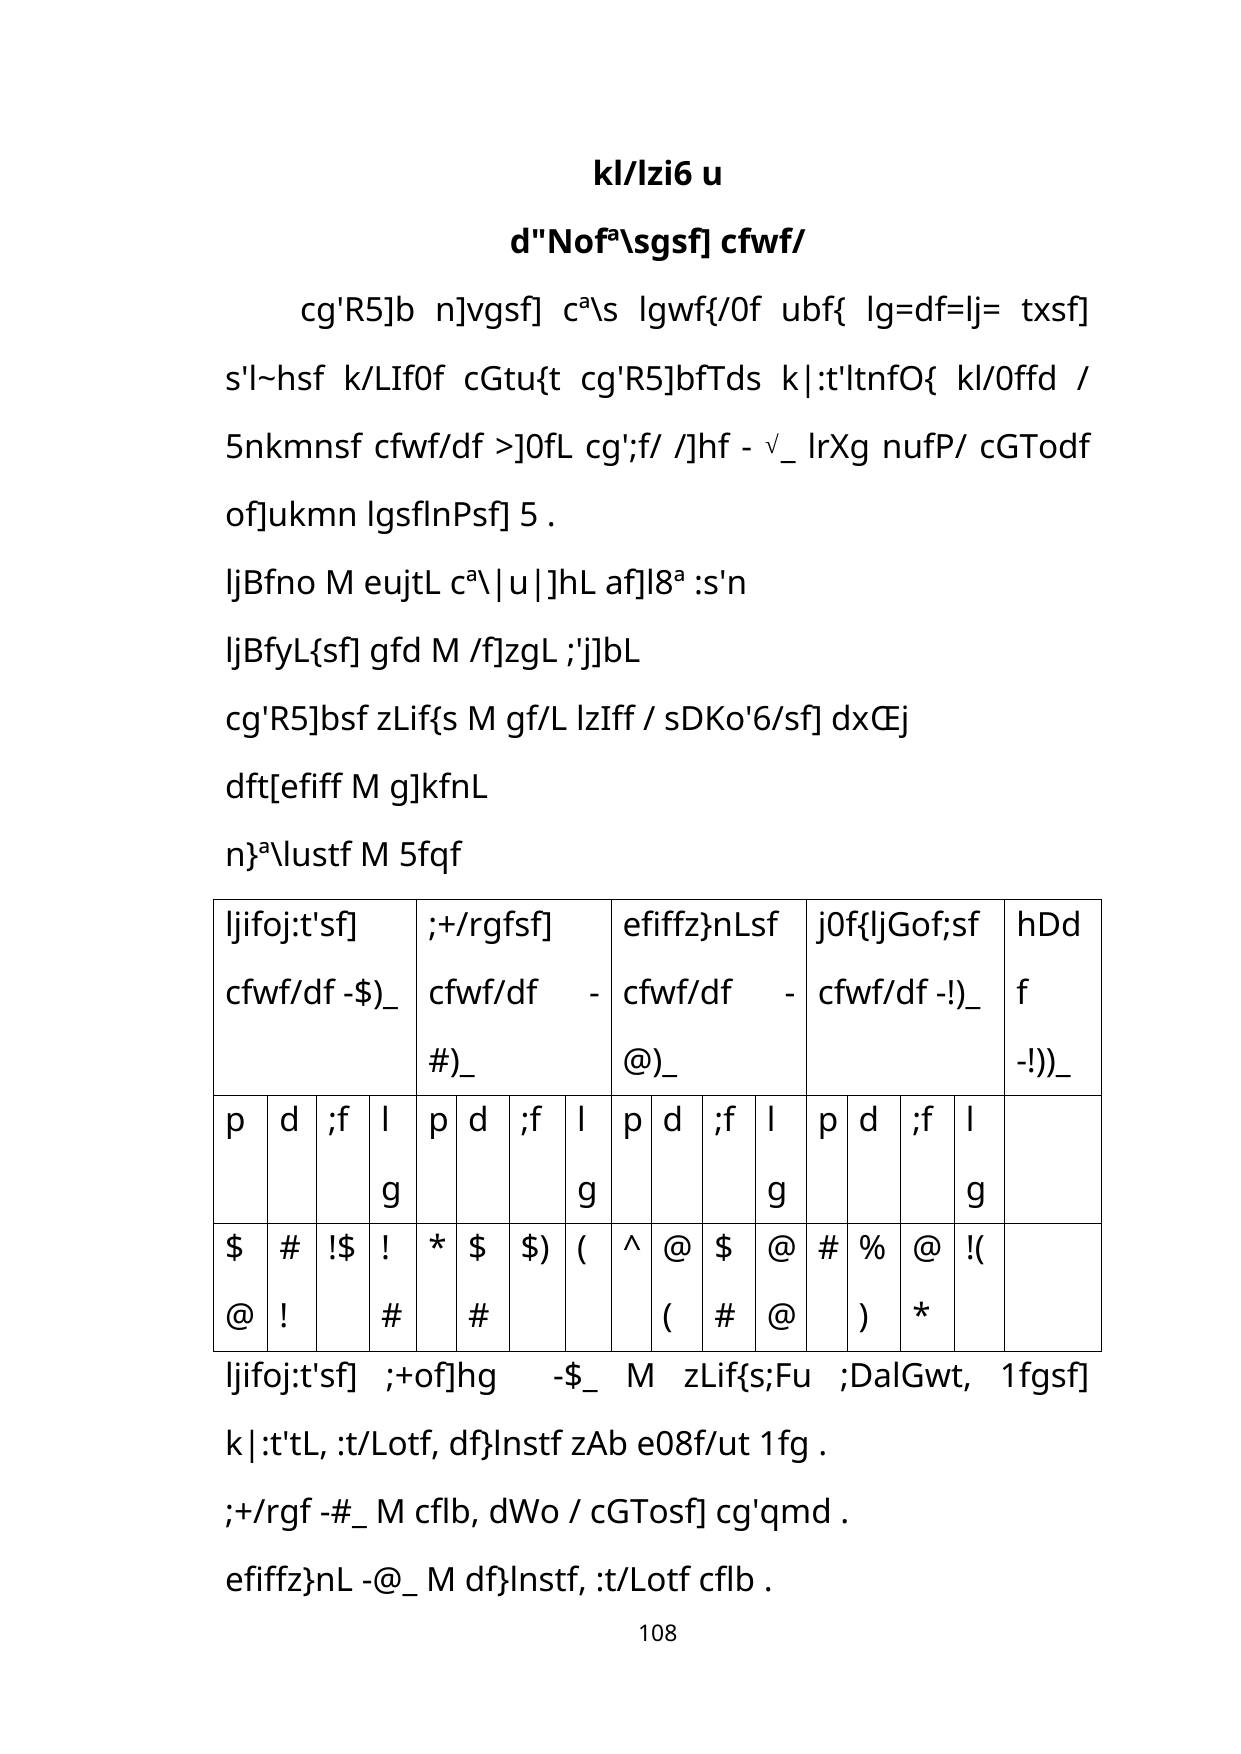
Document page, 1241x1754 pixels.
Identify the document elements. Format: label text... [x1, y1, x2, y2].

table_cell p [612, 1096, 651, 1223]
table_cell @( [652, 1224, 702, 1351]
list kl/lzi6 u [225, 150, 1090, 195]
table_cell #! [268, 1224, 316, 1351]
table_cell @@ [756, 1224, 806, 1351]
table_cell p [214, 1096, 267, 1223]
table_cell lg [756, 1096, 806, 1223]
table_cell [1005, 1224, 1101, 1351]
table_cell p [807, 1096, 847, 1223]
table_cell $@ [214, 1224, 267, 1351]
table_cell ( [566, 1224, 611, 1351]
table_cell p [417, 1096, 456, 1223]
table_cell d [652, 1096, 702, 1223]
table_cell %) [848, 1224, 900, 1351]
table_cell lg [955, 1096, 1004, 1223]
table_cell ;f [317, 1096, 369, 1223]
table_cell $# [457, 1224, 509, 1351]
table_cell !$ [317, 1224, 369, 1351]
table_cell lg [370, 1096, 416, 1223]
table_cell d [848, 1096, 900, 1223]
list cg'R5]bsf zLif{s M gf/L lzIff / sDKo'6/sf] dxŒj [225, 695, 1090, 740]
table_cell !( [955, 1224, 1004, 1351]
table_cell # [807, 1224, 847, 1351]
table_cell $) [510, 1224, 565, 1351]
table_header hDdf -!))_ [1005, 900, 1101, 1095]
table_cell @* [901, 1224, 954, 1351]
table_cell ^ [612, 1224, 651, 1351]
table_header ;+/rgfsf] cfwf/df -#)_ [417, 900, 611, 1095]
table_cell !# [370, 1224, 416, 1351]
list efiffz}nL -@_ M df}lnstf, :t/Lotf cflb . [225, 1556, 1090, 1601]
table_cell ;f [510, 1096, 565, 1223]
table_header efiffz}nLsf cfwf/df -@)_ [612, 900, 806, 1095]
table_cell [1005, 1096, 1101, 1223]
table_header j0f{ljGof;sf cfwf/df -!)_ [807, 900, 1004, 1095]
table_cell $# [703, 1224, 755, 1351]
list ;+/rgf -#_ M cflb, dWo / cGTosf] cg'qmd . [225, 1488, 1090, 1533]
list d"Nofª\sgsf] cfwf/ [225, 218, 1090, 263]
table_cell ;f [703, 1096, 755, 1223]
table_cell lg [566, 1096, 611, 1223]
list ljifoj:t'sf] ;+of]hg -$_ M zLif{s;Fu ;DalGwt, 1fgsf] k|:t'tL, :t/Lotf, df}lnstf zAb e08f/ut 1fg . [225, 1352, 1090, 1465]
list ljBfno M eujtL cª\|u|]hL af]l8ª :s'n [225, 559, 1090, 604]
list n}ª\lustf M 5fqf [225, 831, 1090, 877]
list cg'R5]b n]vgsf] cª\s lgwf{/0f ubf{ lg=df=lj= txsf] s'l~hsf k/LIf0f cGtu{t cg'R5]bfTds k|:t'ltnfO{ kl/0ffd / 5nkmnsf cfwf/df >]0fL cg';f/ /]hf - _ lrXg nufP/ cGTodf of]ukmn lgsflnPsf] 5 . [225, 286, 1090, 536]
table_cell * [417, 1224, 456, 1351]
table_cell d [268, 1096, 316, 1223]
table_cell ;f [901, 1096, 954, 1223]
table_cell d [457, 1096, 509, 1223]
table_header ljifoj:t'sf] cfwf/df -$)_ [214, 900, 416, 1095]
list dft[efiff M g]kfnL [225, 763, 1090, 808]
list ljBfyL{sf] gfd M /f]zgL ;'j]bL [225, 627, 1090, 672]
